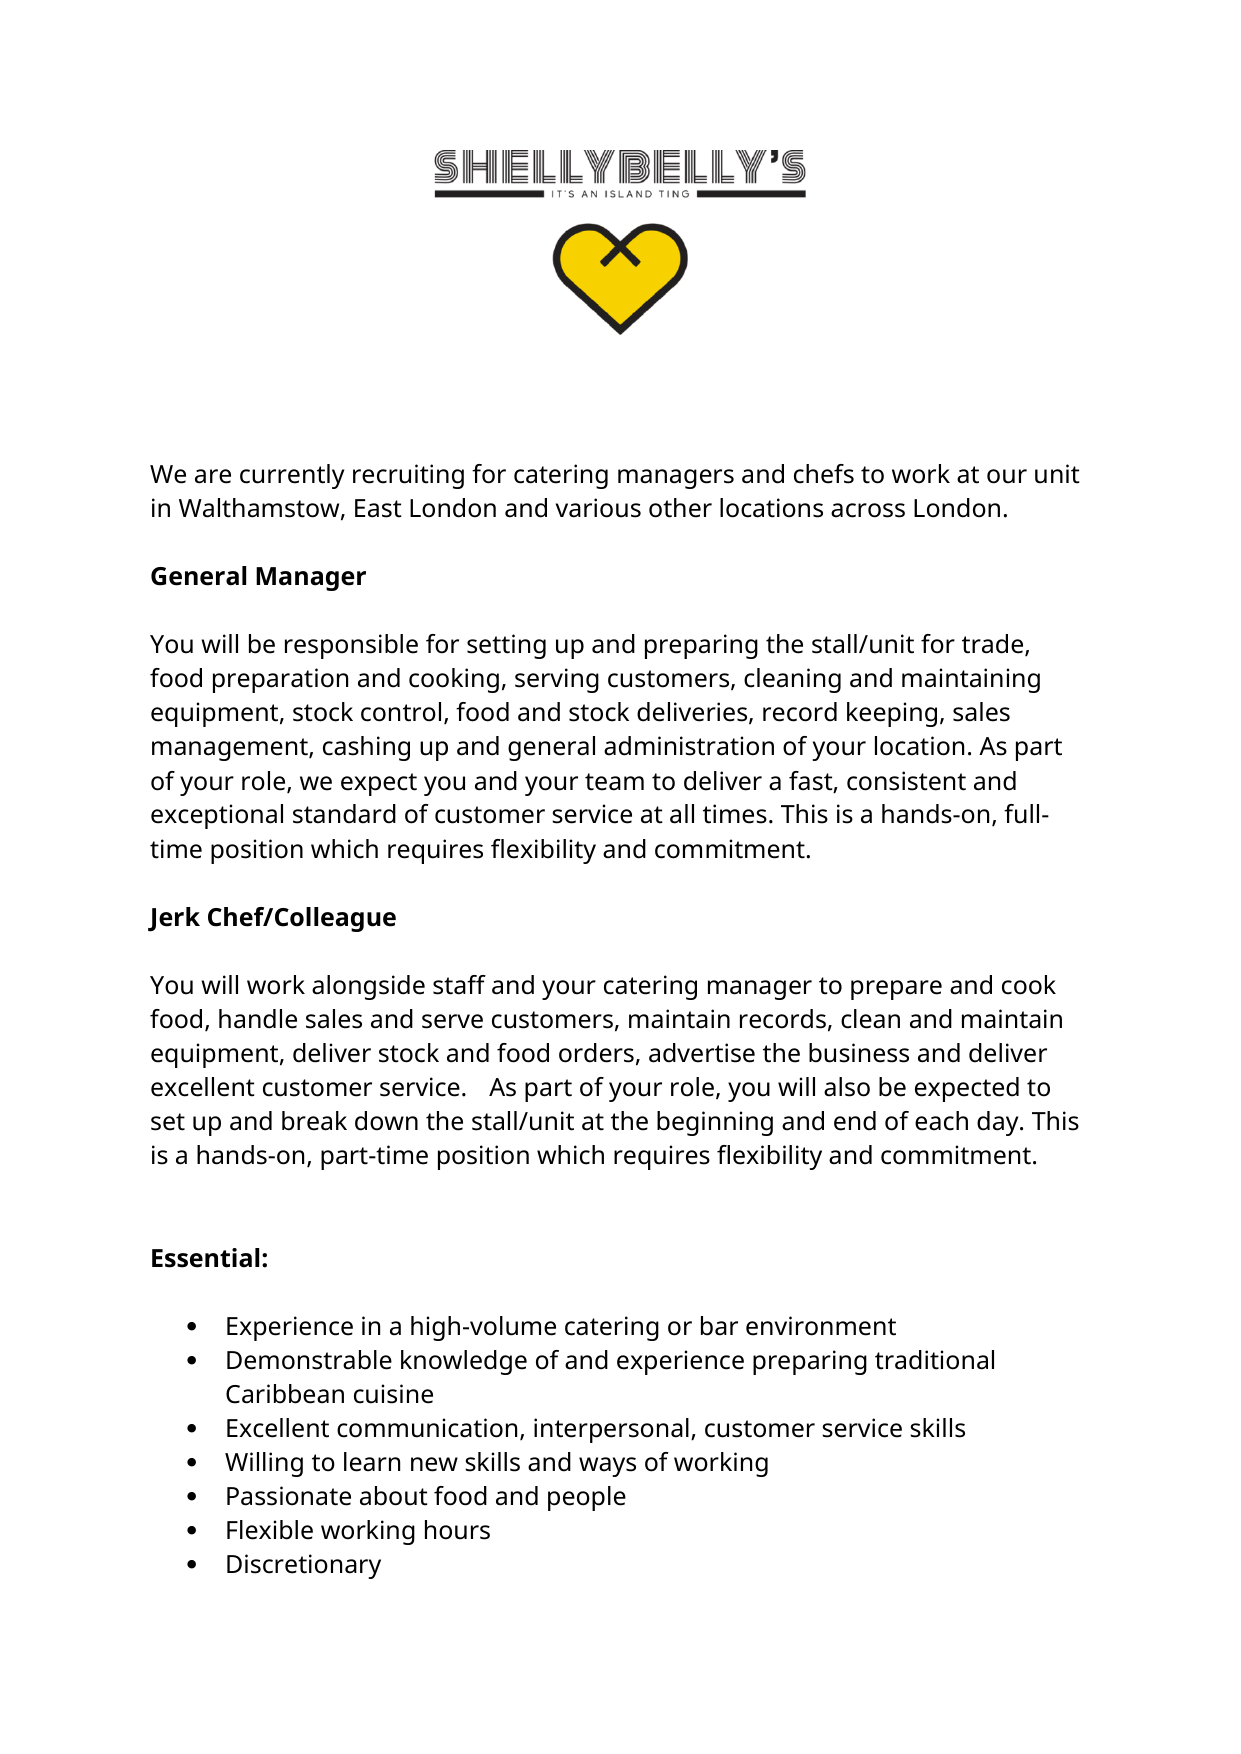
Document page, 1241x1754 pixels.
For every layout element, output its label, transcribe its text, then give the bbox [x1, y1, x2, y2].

text Essential: [150, 1206, 1090, 1274]
list Discretionary [187, 1547, 1090, 1581]
text General Manager [150, 559, 1090, 593]
text You will work alongside staff and your catering manager to prepare and cook food, handle sales and serve customers, maintain records, clean and maintain equipment, deliver stock and food orders, advertise the business and deliver excellent customer service. As part of your role, you will also be expected to set up and break down the stall/unit at the beginning and end of each day. This is a hands-on, part-time position which requires flexibility and commitment. [150, 967, 1090, 1172]
list Willing to learn new skills and ways of working [187, 1444, 1090, 1479]
picture [434, 150, 806, 335]
list Demonstrable knowledge of and experience preparing traditional Caribbean cuisine [187, 1342, 1090, 1411]
text We are currently recruiting for catering managers and chefs to work at our unit in Walthamstow, East London and various other locations across London. [150, 457, 1090, 525]
list Flexible working hours [187, 1513, 1090, 1547]
text You will be responsible for setting up and preparing the stall/unit for trade, food preparation and cooking, serving customers, cleaning and maintaining equipment, stock control, food and stock deliveries, record keeping, sales management, cashing up and general administration of your location. As part of your role, we expect you and your team to deliver a fast, consistent and exceptional standard of customer service at all times. This is a hands-on, full-time position which requires flexibility and commitment. [150, 593, 1090, 865]
list Excellent communication, interpersonal, customer service skills [187, 1411, 1090, 1444]
list Experience in a high-volume catering or bar environment [187, 1308, 1090, 1342]
text Jerk Chef/Colleague [150, 899, 1090, 933]
list Passionate about food and people [187, 1479, 1090, 1513]
